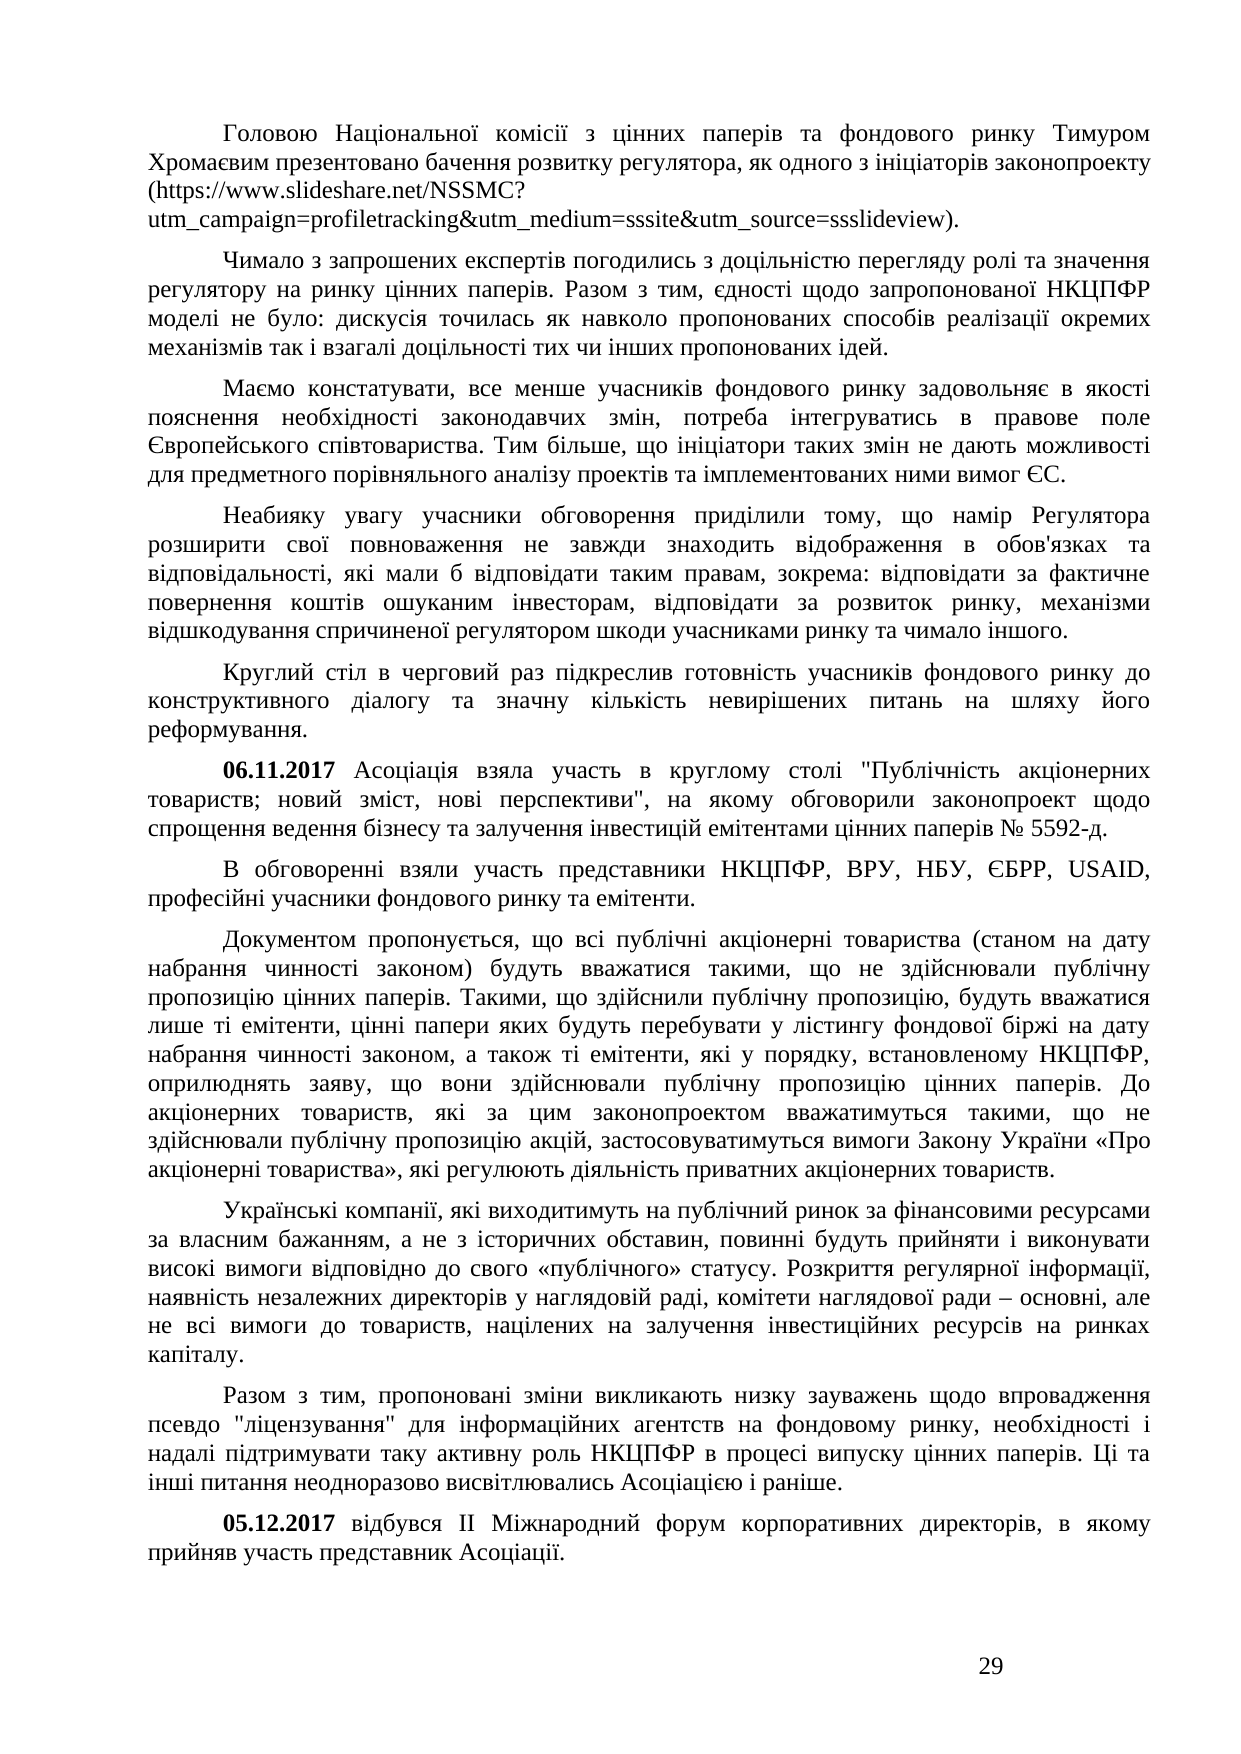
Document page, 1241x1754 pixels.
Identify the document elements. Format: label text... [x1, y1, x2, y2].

text Чимало з запрошених експертів погодились з доцільністю перегляду ролі та значення регулятору на ринку цінних паперів. Разом з тим, єдності щодо запропонованої НКЦПФР моделі не було: дискусія точилась як навколо пропонованих способів реалізації окремих механізмів так і взагалі доцільності тих чи інших пропонованих ідей. [148, 246, 1152, 361]
text Неабияку увагу учасники обговорення приділили тому, що намір Регулятора розширити свої повноваження не завжди знаходить відображення в обов'язках та відповідальності, які мали б відповідати таким правам, зокрема: відповідати за фактичне повернення коштів ошуканим інвесторам, відповідати за розвиток ринку, механізми відшкодування спричиненої регулятором шкоди учасниками ринку та чимало іншого. [148, 501, 1152, 644]
text Документом пропонується, що всі публічні акціонерні товариства (станом на дату набрання чинності законом) будуть вважатися такими, що не здійснювали публічну пропозицію цінних паперів. Такими, що здійснили публічну пропозицію, будуть вважатися лише ті емітенти, цінні папери яких будуть перебувати у лістингу фондової біржі на дату набрання чинності законом, а також ті емітенти, які у порядку, встановленому НКЦПФР, оприлюднять заяву, що вони здійснювали публічну пропозицію цінних паперів. До акціонерних товариств, які за цим законопроектом вважатимуться такими, що не здійснювали публічну пропозицію акцій, застосовуватимуться вимоги Закону України «Про акціонерні товариства», які регулюють діяльність приватних акціонерних товариств. [148, 924, 1152, 1183]
text В обговоренні взяли участь представники НКЦПФР, ВРУ, НБУ, ЄБРР, USAID, професійні учасники фондового ринку та емітенти. [148, 854, 1152, 912]
text Українські компанії, які виходитимуть на публічний ринок за фінансовими ресурсами за власним бажанням, а не з історичних обставин, повинні будуть прийняти і виконувати високі вимоги відповідно до свого «публічного» статусу. Розкриття регулярної інформації, наявність незалежних директорів у наглядовій раді, комітети наглядової ради – основні, але не всі вимоги до товариств, націлених на залучення інвестиційних ресурсів на ринках капіталу. [148, 1196, 1152, 1368]
text Маємо констатувати, все менше учасників фондового ринку задовольняє в якості пояснення необхідності законодавчих змін, потреба інтегруватись в правове поле Європейського співтовариства. Тим більше, що ініціатори таких змін не дають можливості для предметного порівняльного аналізу проектів та імплементованих ними вимог ЄС. [148, 373, 1152, 488]
text 06.11.2017 Асоціація взяла участь в круглому столі "Публічність акціонерних товариств; новий зміст, нові перспективи", на якому обговорили законопроект щодо спрощення ведення бізнесу та залучення інвестицій емітентами цінних паперів № 5592-д. [148, 756, 1152, 842]
text 05.12.2017 відбувся ІІ Міжнародний форум корпоративних директорів, в якому прийняв участь представник Асоціації. [148, 1508, 1152, 1566]
text Разом з тим, пропоновані зміни викликають низку зауважень щодо впровадження псевдо "ліцензування" для інформаційних агентств на фондовому ринку, необхідності і надалі підтримувати таку активну роль НКЦПФР в процесі випуску цінних паперів. Ці та інші питання неодноразово висвітлювались Асоціацією і раніше. [148, 1381, 1152, 1496]
text Головою Національної комісії з цінних паперів та фондового ринку Тимуром Хромаєвим презентовано бачення розвитку регулятора, як одного з ініціаторів законопроекту (https://www.slideshare.net/NSSMC?utm_campaign=profiletracking&utm_medium=sssite&utm_source=ssslideview). [148, 118, 1152, 233]
text Круглий стіл в черговий раз підкреслив готовність учасників фондового ринку до конструктивного діалогу та значну кількість невирішених питань на шляху його реформування. [148, 657, 1152, 743]
